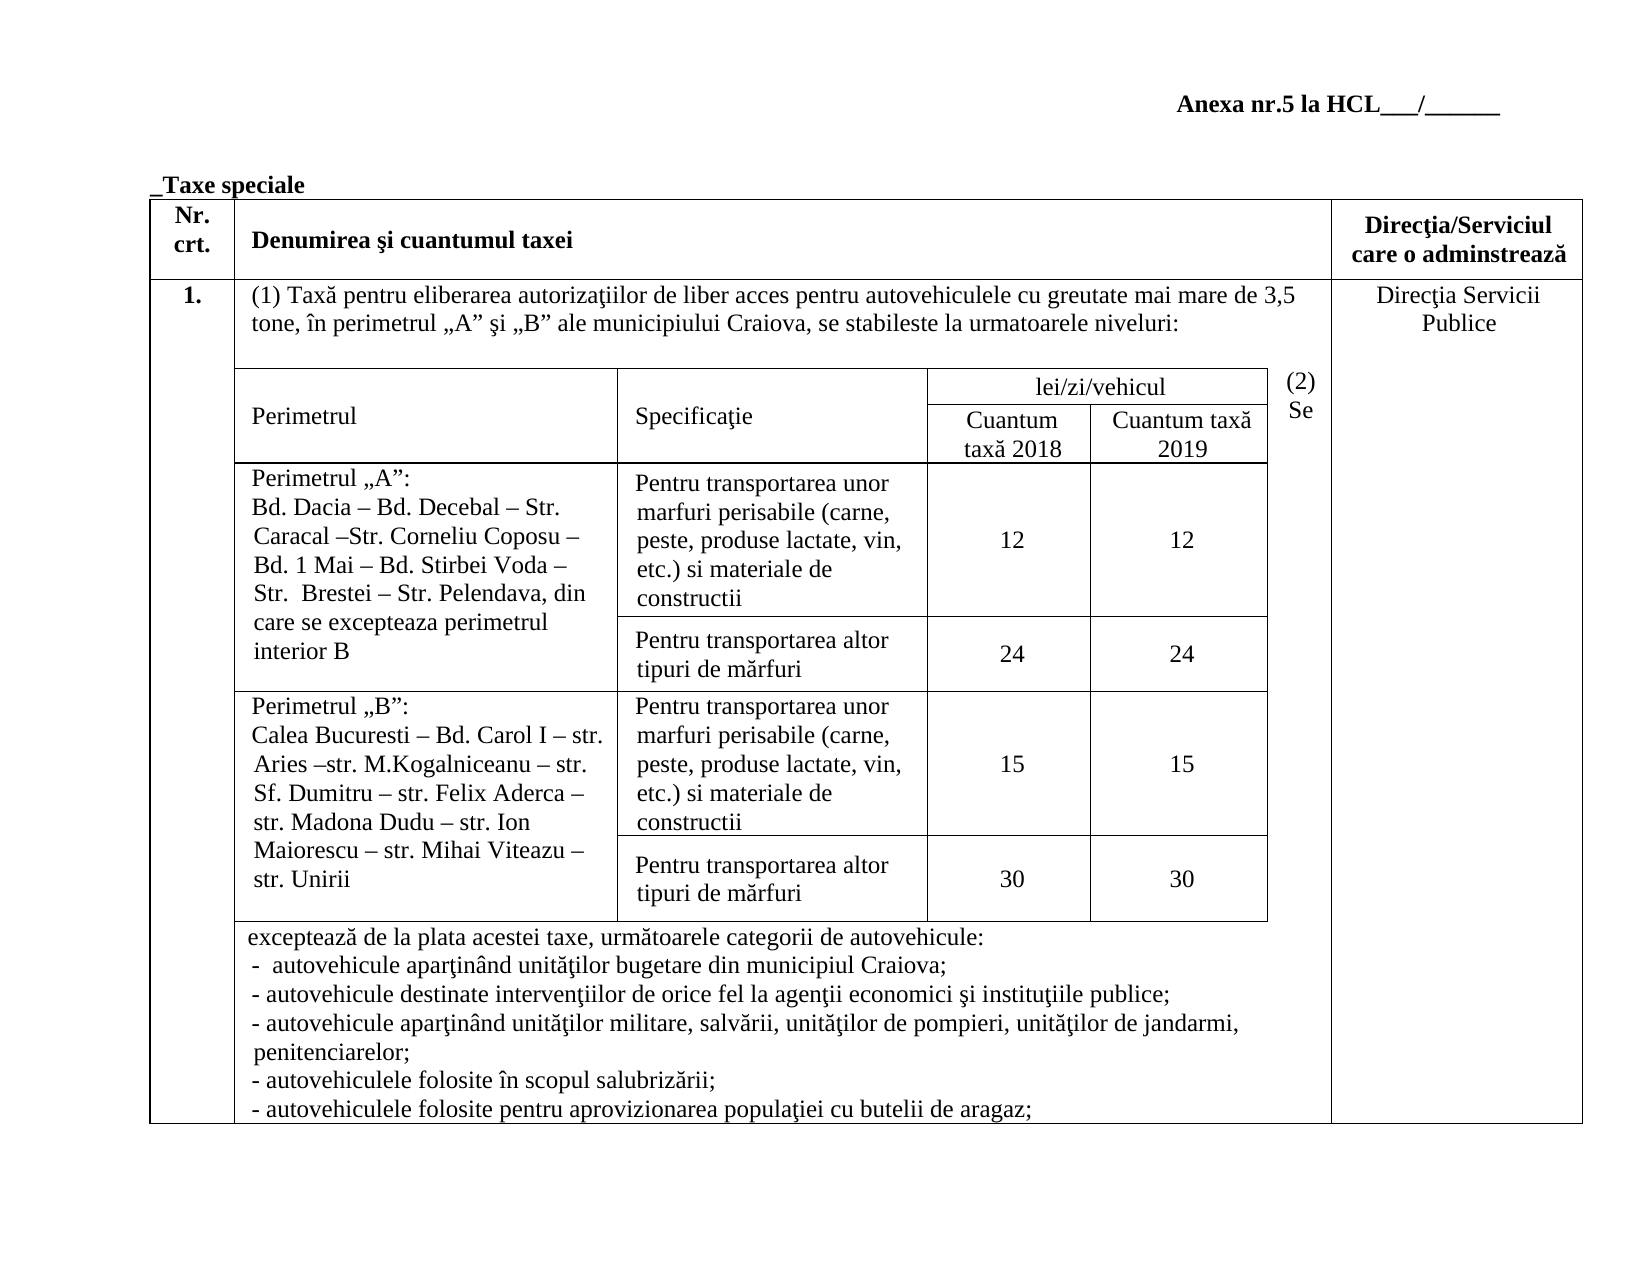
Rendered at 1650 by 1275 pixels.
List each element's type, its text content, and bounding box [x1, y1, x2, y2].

text _Taxe speciale [150, 170, 1500, 199]
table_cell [1332, 280, 1582, 1123]
table_header Denumirea şi cuantumul taxei [235, 200, 1331, 279]
table_cell 1. [151, 280, 234, 1123]
table_header Direcţia/Serviciul care o adminstrează [1332, 200, 1582, 279]
text Anexa nr.5 la HCL___/______ [47, 89, 1500, 117]
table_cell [235, 280, 1331, 1123]
table_header Nr. crt. [151, 200, 234, 279]
